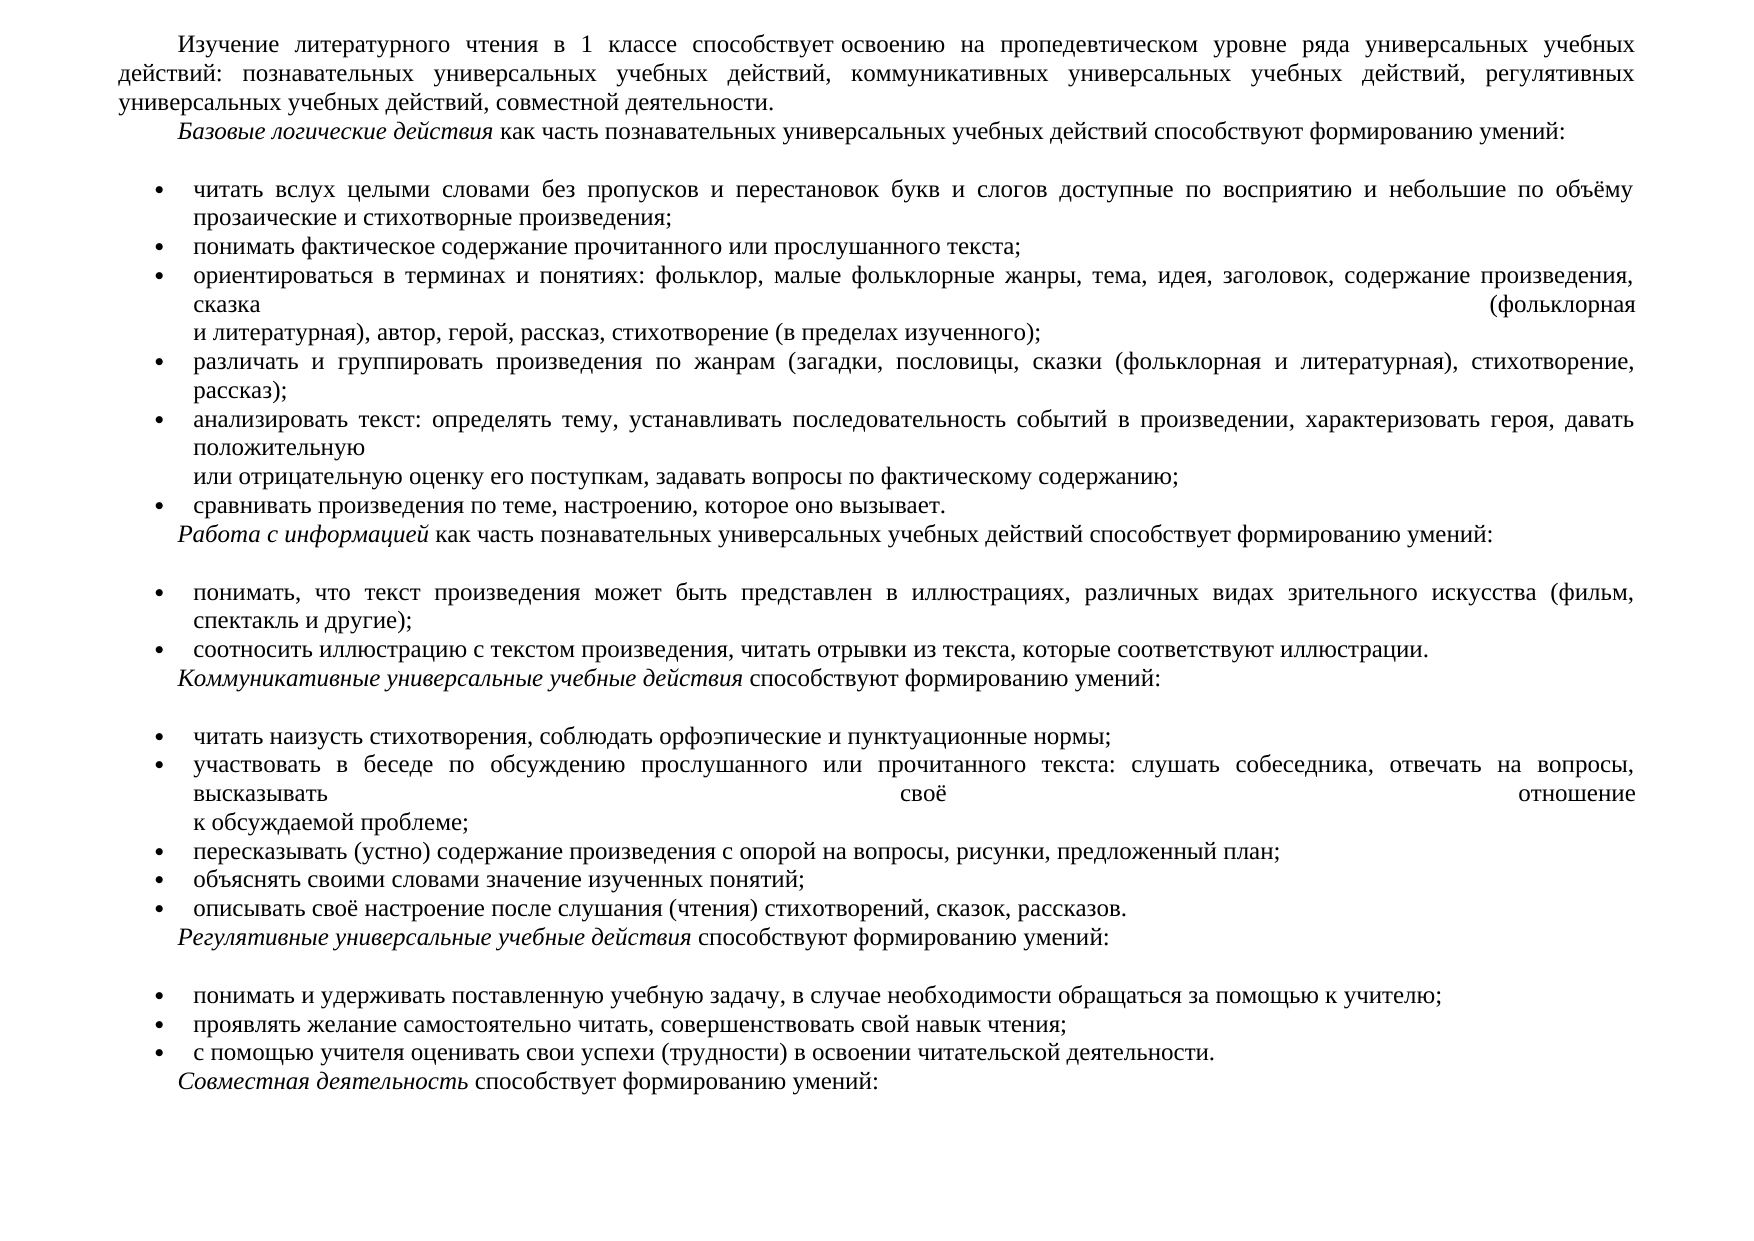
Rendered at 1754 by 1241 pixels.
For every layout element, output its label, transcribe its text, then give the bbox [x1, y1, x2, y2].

text Базовые логические действия как часть познавательных универсальных учебных действий способствуют формированию умений: [118, 116, 1636, 144]
list объяснять своими словами значение изученных понятий; [156, 864, 1636, 893]
text Регулятивные универсальные учебные действия способствуют формированию умений: [118, 922, 1636, 951]
list читать наизусть стихотворения, соблюдать орфоэпические и пунктуационные нормы; [156, 721, 1636, 749]
list ориентироваться в терминах и понятиях: фольклор, малые фольклорные жанры, тема, идея, заголовок, содержание произведения, сказка (фольклорная и литературная), автор, герой, рассказ, стихотворение (в пределах изученного); [156, 260, 1636, 346]
text Изучение литературного чтения в 1 классе способствует освоению на пропедевтическом уровне ряда универсальных учебных действий: познавательных универсальных учебных действий, коммуникативных универсальных учебных действий, регулятивных универсальных учебных действий, совместной деятельности. [118, 29, 1636, 116]
text Совместная деятельность способствует формированию умений: [118, 1066, 1636, 1095]
list понимать, что текст произведения может быть представлен в иллюстрациях, различных видах зрительного искусства (фильм, спектакль и другие); [156, 577, 1636, 634]
list читать вслух целыми словами без пропусков и перестановок букв и слогов доступные по восприятию и небольшие по объёму прозаические и стихотворные произведения; [156, 174, 1636, 231]
list понимать фактическое содержание прочитанного или прослушанного текста; [156, 231, 1636, 260]
list с помощью учителя оценивать свои успехи (трудности) в освоении читательской деятельности. [156, 1037, 1636, 1066]
text Работа с информацией как часть познавательных универсальных учебных действий способствует формированию умений: [118, 519, 1636, 547]
list соотносить иллюстрацию с текстом произведения, читать отрывки из текста, которые соответствуют иллюстрации. [156, 634, 1636, 663]
list пересказывать (устно) содержание произведения с опорой на вопросы, рисунки, предложенный план; [156, 836, 1636, 864]
list описывать своё настроение после слушания (чтения) стихотворений, сказок, рассказов. [156, 893, 1636, 922]
text Коммуникативные универсальные учебные действия способствуют формированию умений: [118, 663, 1636, 692]
list различать и группировать произведения по жанрам (загадки, пословицы, сказки (фольклорная и литературная), стихотворение, рассказ); [156, 346, 1636, 404]
list участвовать в беседе по обсуждению прослушанного или прочитанного текста: слушать собеседника, отвечать на вопросы, высказывать своё отношение к обсуждаемой проблеме; [156, 749, 1636, 836]
list анализировать текст: определять тему, устанавливать последовательность событий в произведении, характеризовать героя, давать положительную или отрицательную оценку его поступкам, задавать вопросы по фактическому содержанию; [156, 404, 1636, 490]
list понимать и удерживать поставленную учебную задачу, в случае необходимости обращаться за помощью к учителю; [156, 980, 1636, 1009]
list проявлять желание самостоятельно читать, совершенствовать свой навык чтения; [156, 1009, 1636, 1037]
list сравнивать произведения по теме, настроению, которое оно вызывает. [156, 490, 1636, 519]
